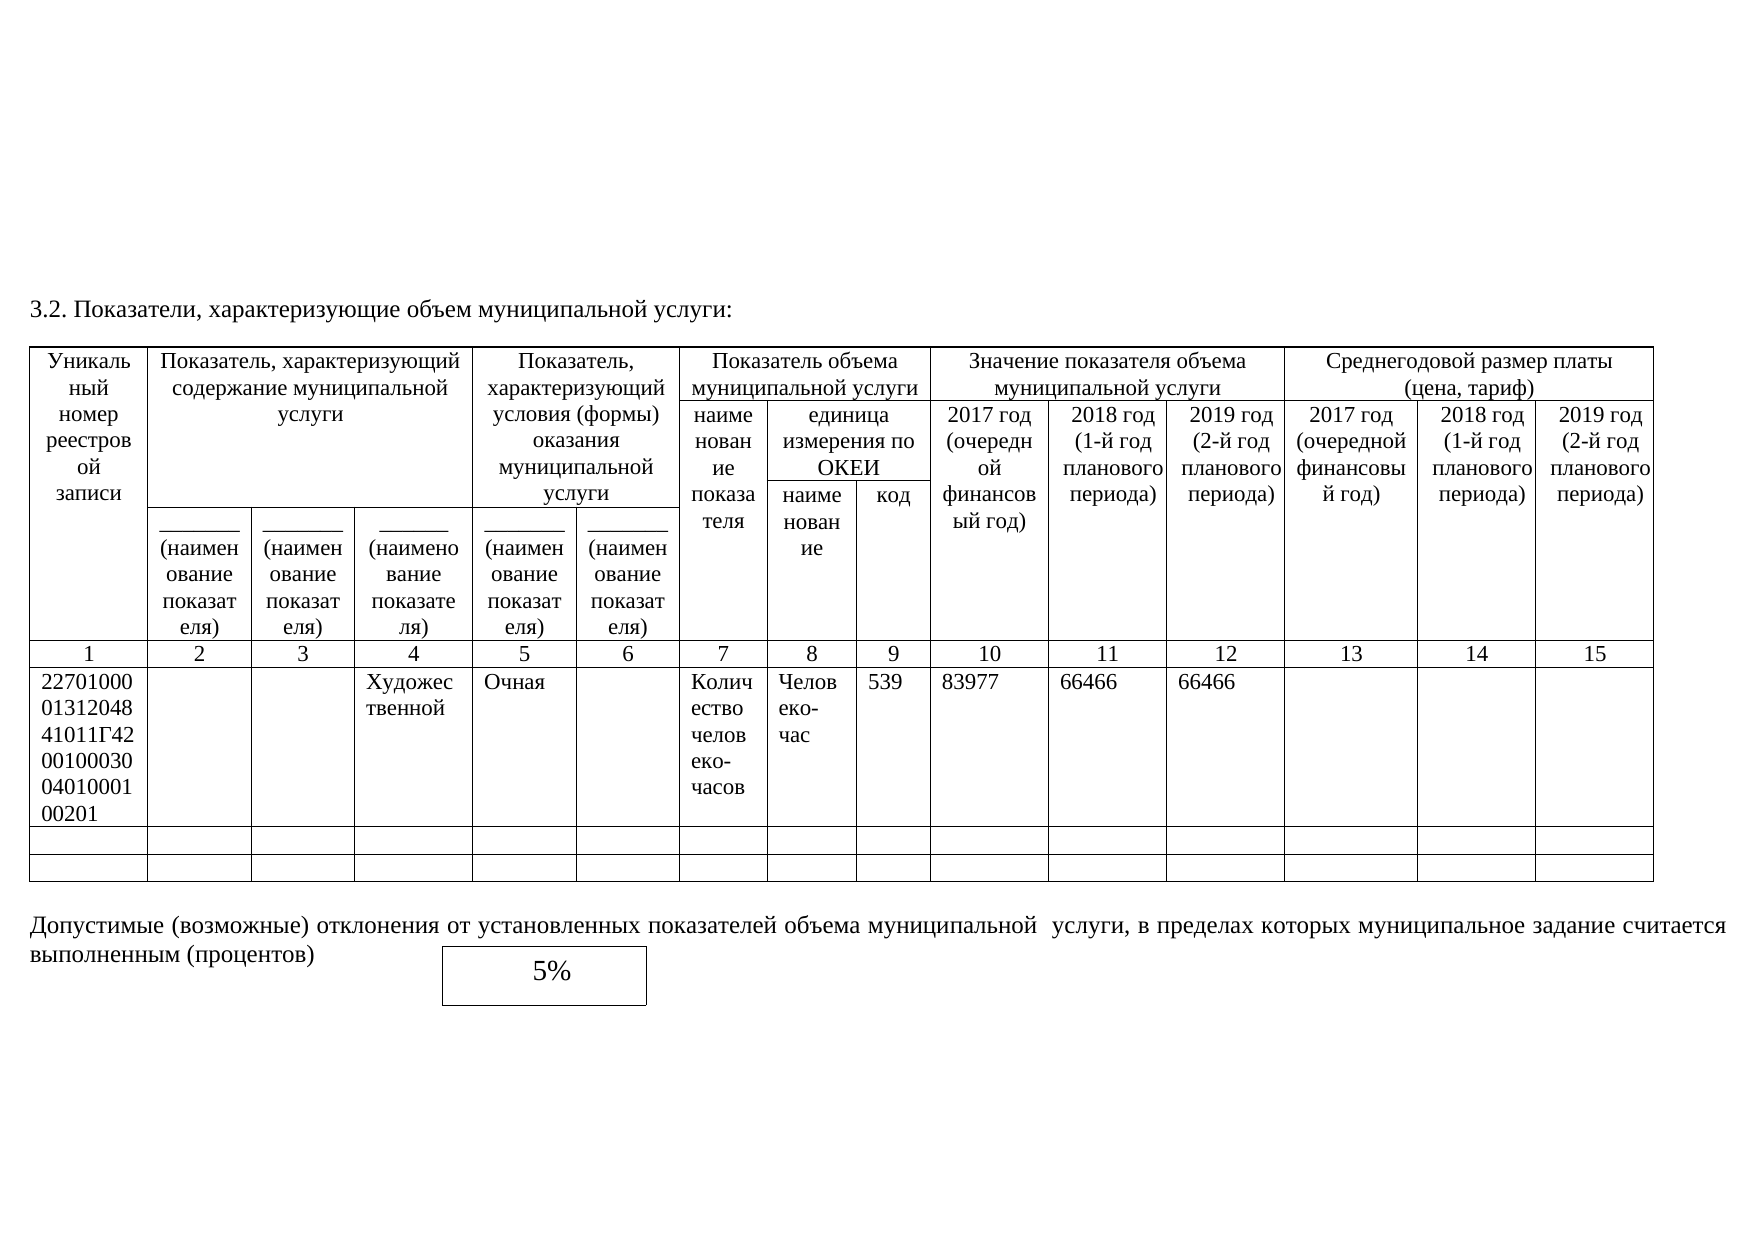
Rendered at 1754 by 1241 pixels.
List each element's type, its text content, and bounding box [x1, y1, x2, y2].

table_cell 2017 год (очередной финансовый год) [931, 401, 1048, 639]
table_cell 539 [857, 668, 930, 826]
table_header Среднегодовой размер платы (цена, тариф) [1285, 348, 1653, 400]
table_cell [680, 827, 767, 853]
table_cell [1049, 855, 1166, 881]
table_cell [680, 855, 767, 881]
table_cell _______(наименование показателя) [577, 508, 679, 639]
table_cell [857, 827, 930, 853]
table_cell [252, 855, 354, 881]
table_cell [577, 827, 679, 853]
table_cell _______ (наименование показателя) [148, 508, 251, 639]
table_cell Очная [473, 668, 576, 826]
table_cell 2018 год (1-й год планового периода) [1049, 401, 1166, 639]
table_cell [1536, 668, 1653, 826]
table_cell [1536, 827, 1653, 853]
table_header Значение показателя объема муниципальной услуги [931, 348, 1284, 400]
table_cell [768, 827, 856, 853]
table_cell 2019 год (2-й год планового периода) [1536, 401, 1653, 639]
table_cell [857, 855, 930, 881]
table_cell [1167, 855, 1284, 881]
table_cell [473, 855, 576, 881]
table_cell 10 [931, 641, 1048, 667]
table_cell _______(наименование показателя) [252, 508, 354, 639]
table_cell [768, 855, 856, 881]
table_cell 66466 [1049, 668, 1166, 826]
table_cell ______ (наименование показателя) [355, 508, 472, 639]
table_cell 2018 год (1-й год планового периода) [1418, 401, 1535, 639]
table_cell 5 [473, 641, 576, 667]
table_cell Количество человеко-часов [680, 668, 767, 826]
table_cell [1167, 827, 1284, 853]
table_header Уникальный номер реестровой записи [30, 348, 147, 639]
table_cell [355, 855, 472, 881]
table_header Показатель объема муниципальной услуги [680, 348, 930, 400]
table_cell 14 [1418, 641, 1535, 667]
table_cell [473, 827, 576, 853]
table_cell [931, 855, 1048, 881]
table_cell _______(наименование показателя) [473, 508, 576, 639]
table_cell [30, 855, 147, 881]
table_cell [148, 668, 251, 826]
table_cell [931, 827, 1048, 853]
table_cell 4 [355, 641, 472, 667]
table_header Показатель, характеризующий условия (формы) оказания муниципальной услуги [473, 348, 679, 507]
table_cell Человеко-час [768, 668, 856, 826]
table_cell 2 [148, 641, 251, 667]
table_cell 2019 год (2-й год планового периода) [1167, 401, 1284, 639]
table_cell [1418, 855, 1535, 881]
table_cell [577, 855, 679, 881]
table_cell 13 [1285, 641, 1417, 667]
table_cell 3 [252, 641, 354, 667]
table_header Показатель, характеризующий содержание муниципальной услуги [148, 348, 472, 507]
table_cell 83977 [931, 668, 1048, 826]
table_cell 7 [680, 641, 767, 667]
table_cell 6 [577, 641, 679, 667]
table_cell наименование показателя [680, 401, 767, 639]
table_cell единица измерения по ОКЕИ [768, 401, 930, 480]
table_cell [1285, 855, 1417, 881]
table_cell код [857, 481, 930, 639]
table_cell Художественной [355, 668, 472, 826]
table_cell [1049, 827, 1166, 853]
table_cell 1 [30, 641, 147, 667]
table_cell [1285, 827, 1417, 853]
text Допустимые (возможные) отклонения от установленных показателей объема муниципальной услуги, в пределах которых муниципальное задание считается выполненным (процентов) [29, 911, 1728, 968]
table_cell [30, 827, 147, 853]
text 3.2. Показатели, характеризующие объем муниципальной услуги: [29, 294, 1728, 322]
table_cell [252, 668, 354, 826]
table_cell 15 [1536, 641, 1653, 667]
table_cell [1536, 855, 1653, 881]
table_cell 11 [1049, 641, 1166, 667]
table_cell 8 [768, 641, 856, 667]
table_cell [252, 827, 354, 853]
table_cell [1285, 668, 1417, 826]
table_cell [148, 855, 251, 881]
table_cell наименование [768, 481, 856, 639]
table_cell [1418, 827, 1535, 853]
table_cell 66466 [1167, 668, 1284, 826]
table_cell [148, 827, 251, 853]
table_cell 12 [1167, 641, 1284, 667]
table_cell [1418, 668, 1535, 826]
table_cell [355, 827, 472, 853]
table_cell 9 [857, 641, 930, 667]
table_cell 2017 год (очередной финансовый год) [1285, 401, 1417, 639]
table_cell [577, 668, 679, 826]
table_cell 227010000131204841011Г42001000300401000100201 [30, 668, 147, 826]
